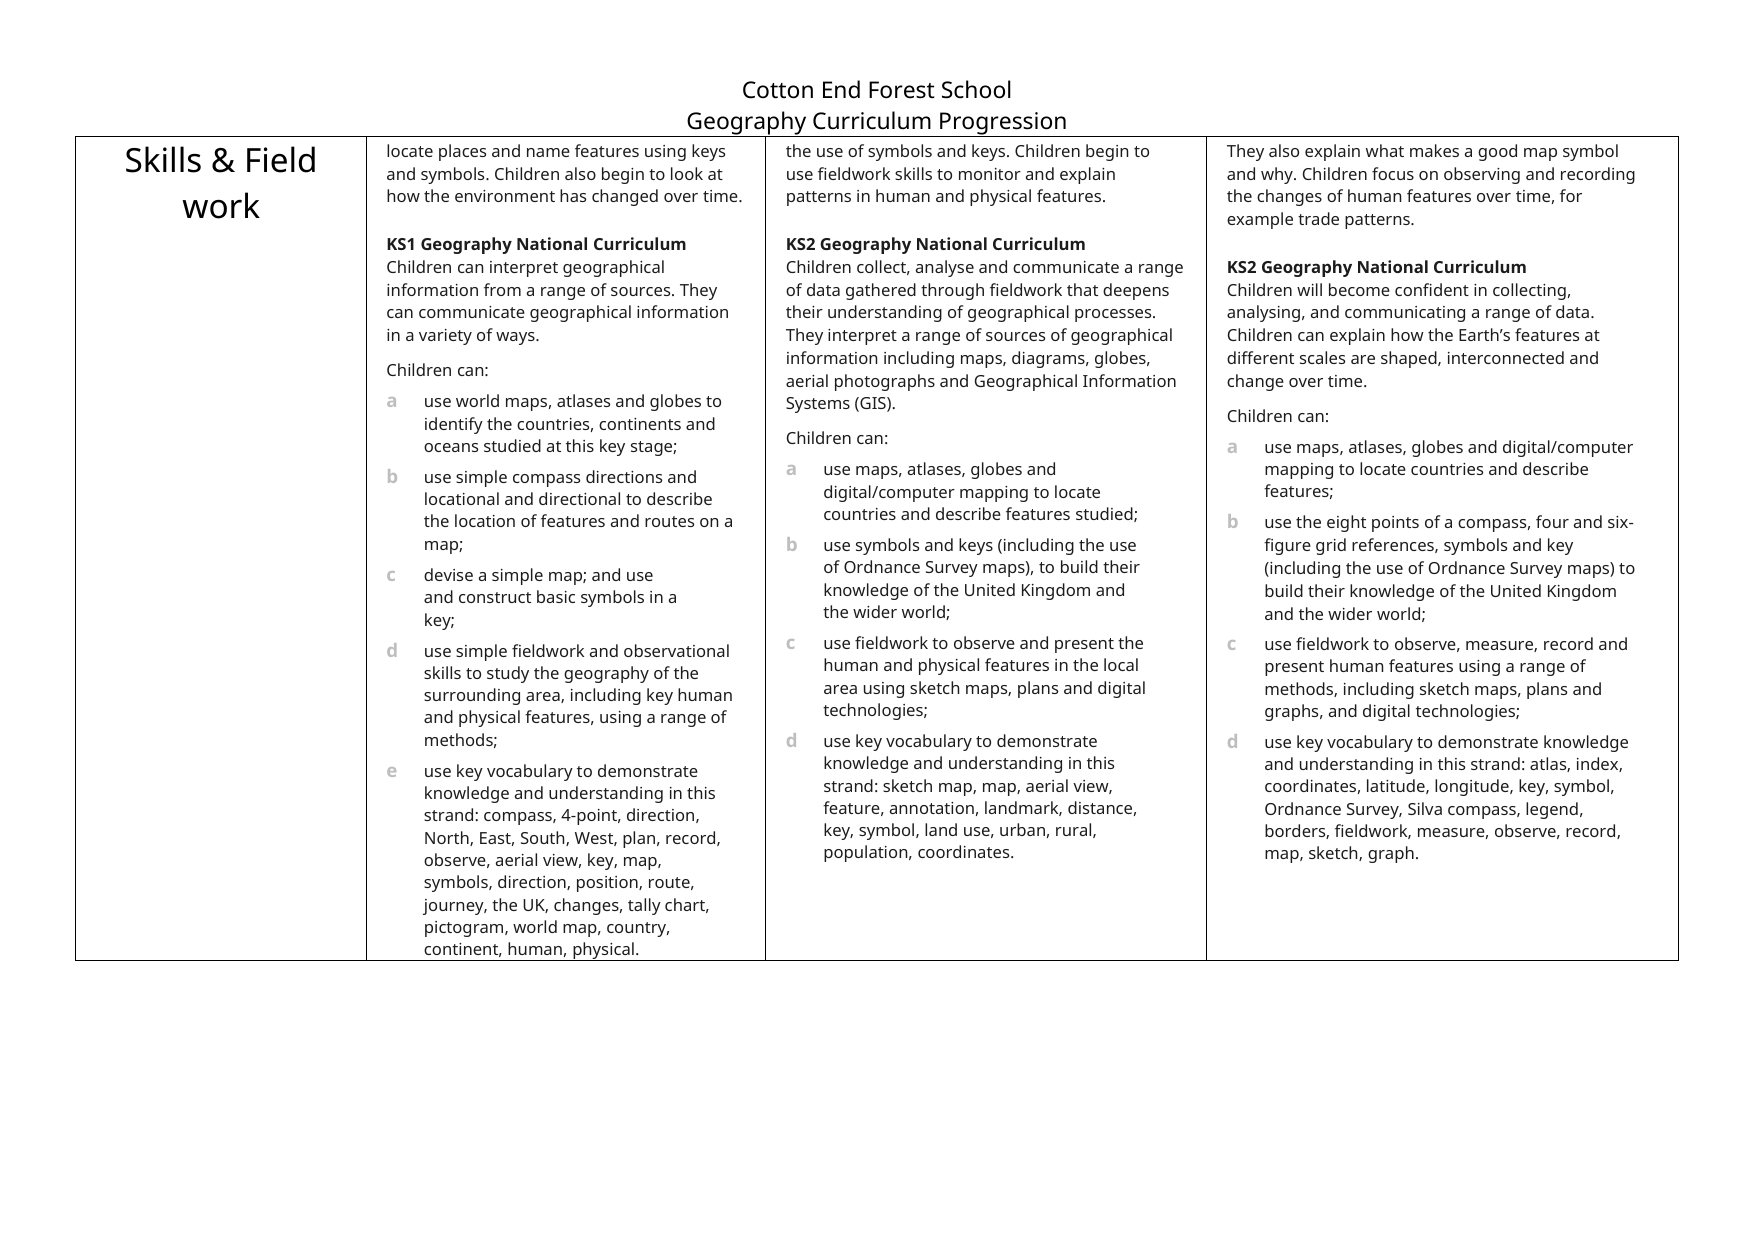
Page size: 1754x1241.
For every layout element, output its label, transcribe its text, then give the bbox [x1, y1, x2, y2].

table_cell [76, 137, 366, 960]
